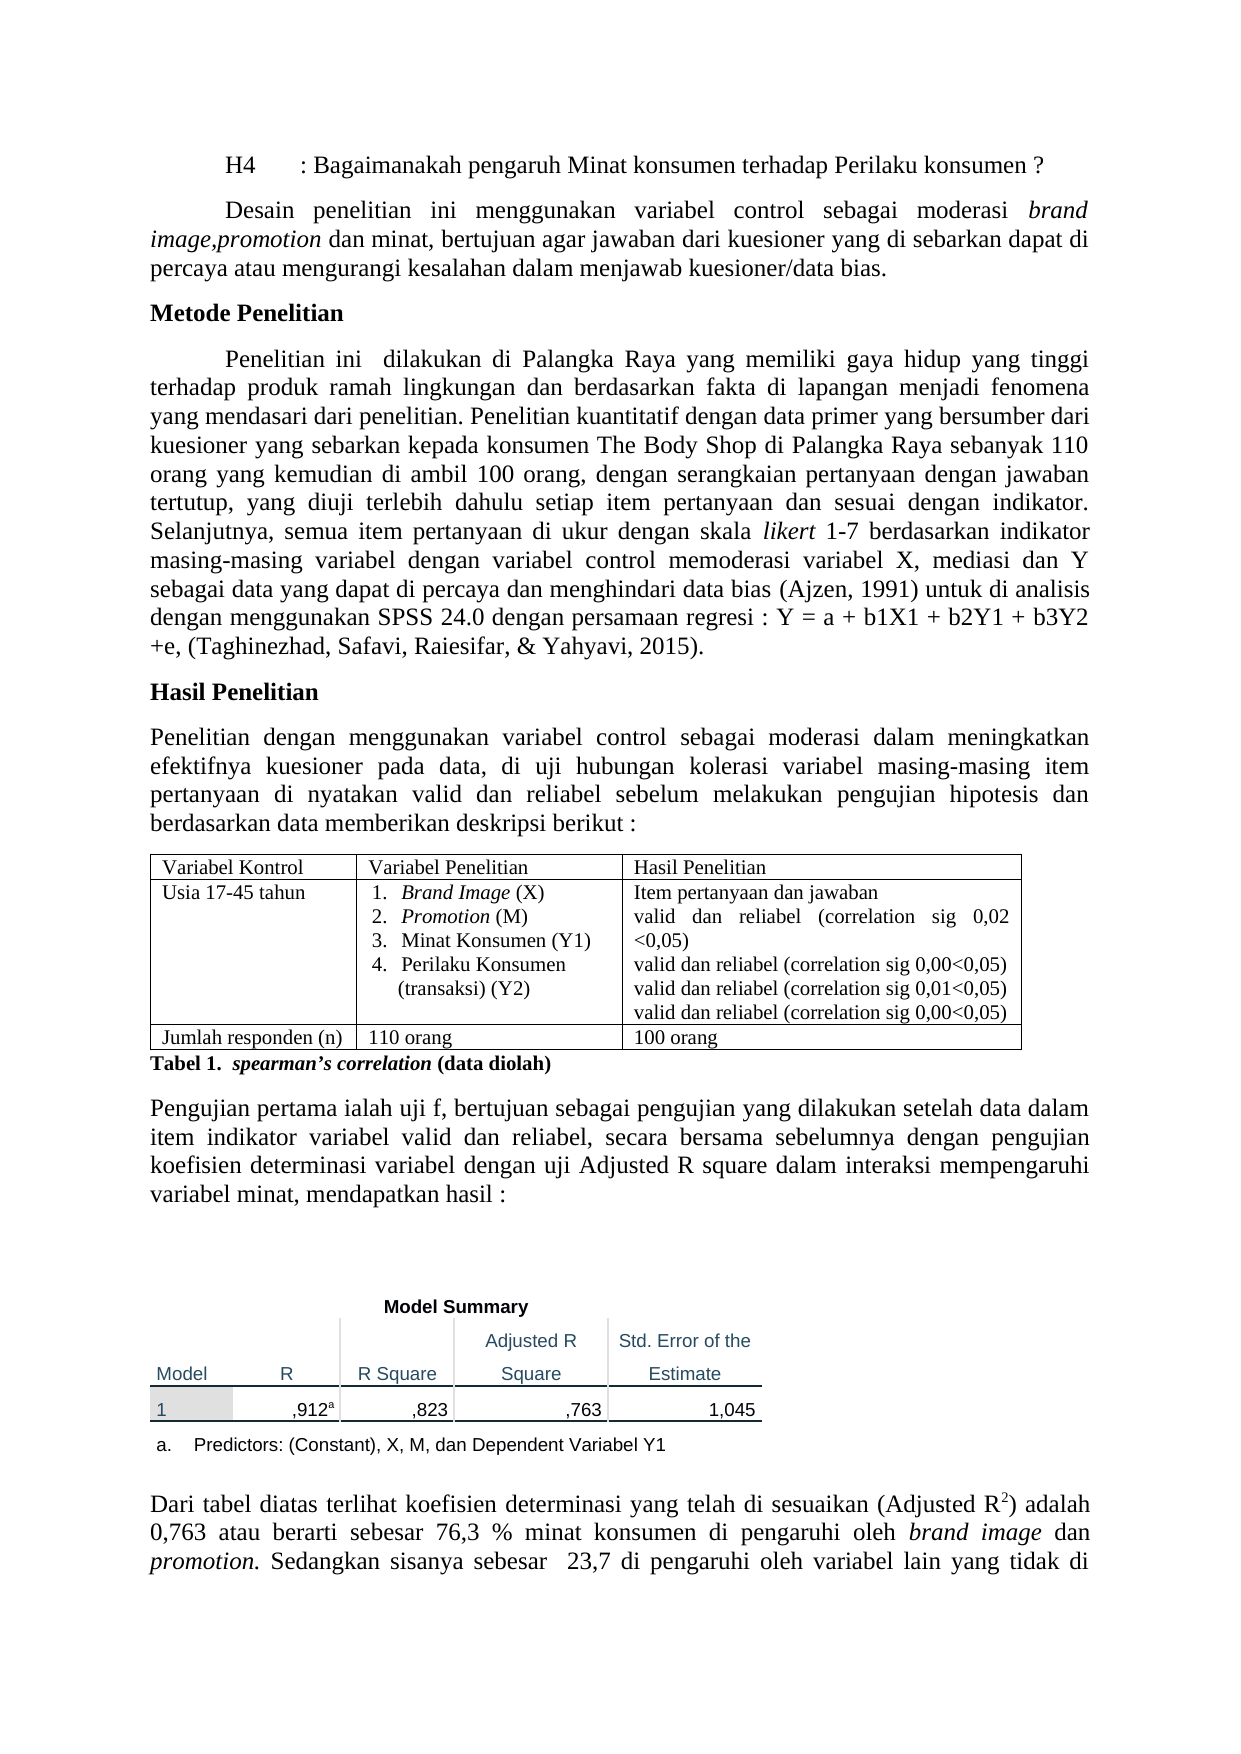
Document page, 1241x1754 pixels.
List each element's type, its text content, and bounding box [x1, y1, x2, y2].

table_cell Model [150, 1318, 233, 1384]
table_cell Jumlah responden (n) [151, 1025, 356, 1049]
table_header Variabel Penelitian [357, 855, 622, 879]
text Penelitian dengan menggunakan variabel control sebagai moderasi dalam meningkatkan efektifnya kuesioner pada data, di uji hubungan kolerasi variabel masing-masing item pertanyaan di nyatakan valid dan reliabel sebelum melakukan pengujian hipotesis dan berdasarkan data memberikan deskripsi berikut : [150, 722, 1090, 837]
table_cell Std. Error of the Estimate [609, 1318, 762, 1384]
table_cell 1,045 [609, 1387, 762, 1420]
table_cell R Square [341, 1318, 453, 1384]
text Hasil Penelitian [150, 677, 1090, 705]
text Tabel 1. spearman’s correlation (data diolah) [150, 1050, 1090, 1074]
table_cell Adjusted R Square [455, 1318, 607, 1384]
text Penelitian ini dilakukan di Palangka Raya yang memiliki gaya hidup yang tinggi terhadap produk ramah lingkungan dan berdasarkan fakta di lapangan menjadi fenomena yang mendasari dari penelitian. Penelitian kuantitatif dengan data primer yang bersumber dari kuesioner yang sebarkan kepada konsumen The Body Shop di Palangka Raya sebanyak 110 orang yang kemudian di ambil 100 orang, dengan serangkaian pertanyaan dengan jawaban tertutup, yang diuji terlebih dahulu setiap item pertanyaan dan sesuai dengan indikator. Selanjutnya, semua item pertanyaan di ukur dengan skala likert 1-7 berdasarkan indikator masing-masing variabel dengan variabel control memoderasi variabel X, mediasi dan Y sebagai data yang dapat di percaya dan menghindari data bias (Ajzen, 1991) untuk di analisis dengan menggunakan SPSS 24.0 dengan persamaan regresi : Y = a + b1X1 + b2Y1 + b3Y2 +e, (Taghinezhad, Safavi, Raiesifar, & Yahyavi, 2015). [150, 344, 1090, 660]
table_cell 100 orang [623, 1025, 1021, 1049]
table_cell ,763 [455, 1387, 607, 1420]
text Pengujian pertama ialah uji f, bertujuan sebagai pengujian yang dilakukan setelah data dalam item indikator variabel valid dan reliabel, secara bersama sebelumnya dengan pengujian koefisien determinasi variabel dengan uji Adjusted R square dalam interaksi mempengaruhi variabel minat, mendapatkan hasil : [150, 1093, 1090, 1208]
text H4 : Bagaimanakah pengaruh Minat konsumen terhadap Perilaku konsumen ? [150, 150, 1090, 179]
text Metode Penelitian [150, 298, 1090, 327]
table_cell Item pertanyaan dan jawaban valid dan reliabel (correlation sig 0,02 <0,05) valid dan reliabel (correlation sig 0,00<0,05) valid dan reliabel (correlation sig 0,01<0,05) valid dan reliabel (correlation sig 0,00<0,05) [623, 880, 1021, 1024]
table_cell R [233, 1318, 339, 1384]
table_cell 1 [150, 1387, 233, 1420]
table_header Model Summary [150, 1285, 762, 1318]
table_cell ,823 [341, 1387, 453, 1420]
table_header Variabel Kontrol [151, 855, 356, 879]
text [150, 1489, 1090, 1575]
table_header Hasil Penelitian [623, 855, 1021, 879]
table_cell Brand Image (X) Promotion (M) Minat Konsumen (Y1) Perilaku Konsumen (transaksi) (Y2) [357, 880, 622, 1024]
text Desain penelitian ini menggunakan variabel control sebagai moderasi brand image,promotion dan minat, bertujuan agar jawaban dari kuesioner yang di sebarkan dapat di percaya atau mengurangi kesalahan dalam menjawab kuesioner/data bias. [150, 195, 1090, 282]
table_cell 110 orang [357, 1025, 622, 1049]
table_cell Usia 17-45 tahun [151, 880, 356, 1024]
table_cell ,912a [233, 1387, 339, 1420]
table_cell Predictors: (Constant), X, M, dan Dependent Variabel Y1 [150, 1422, 762, 1489]
